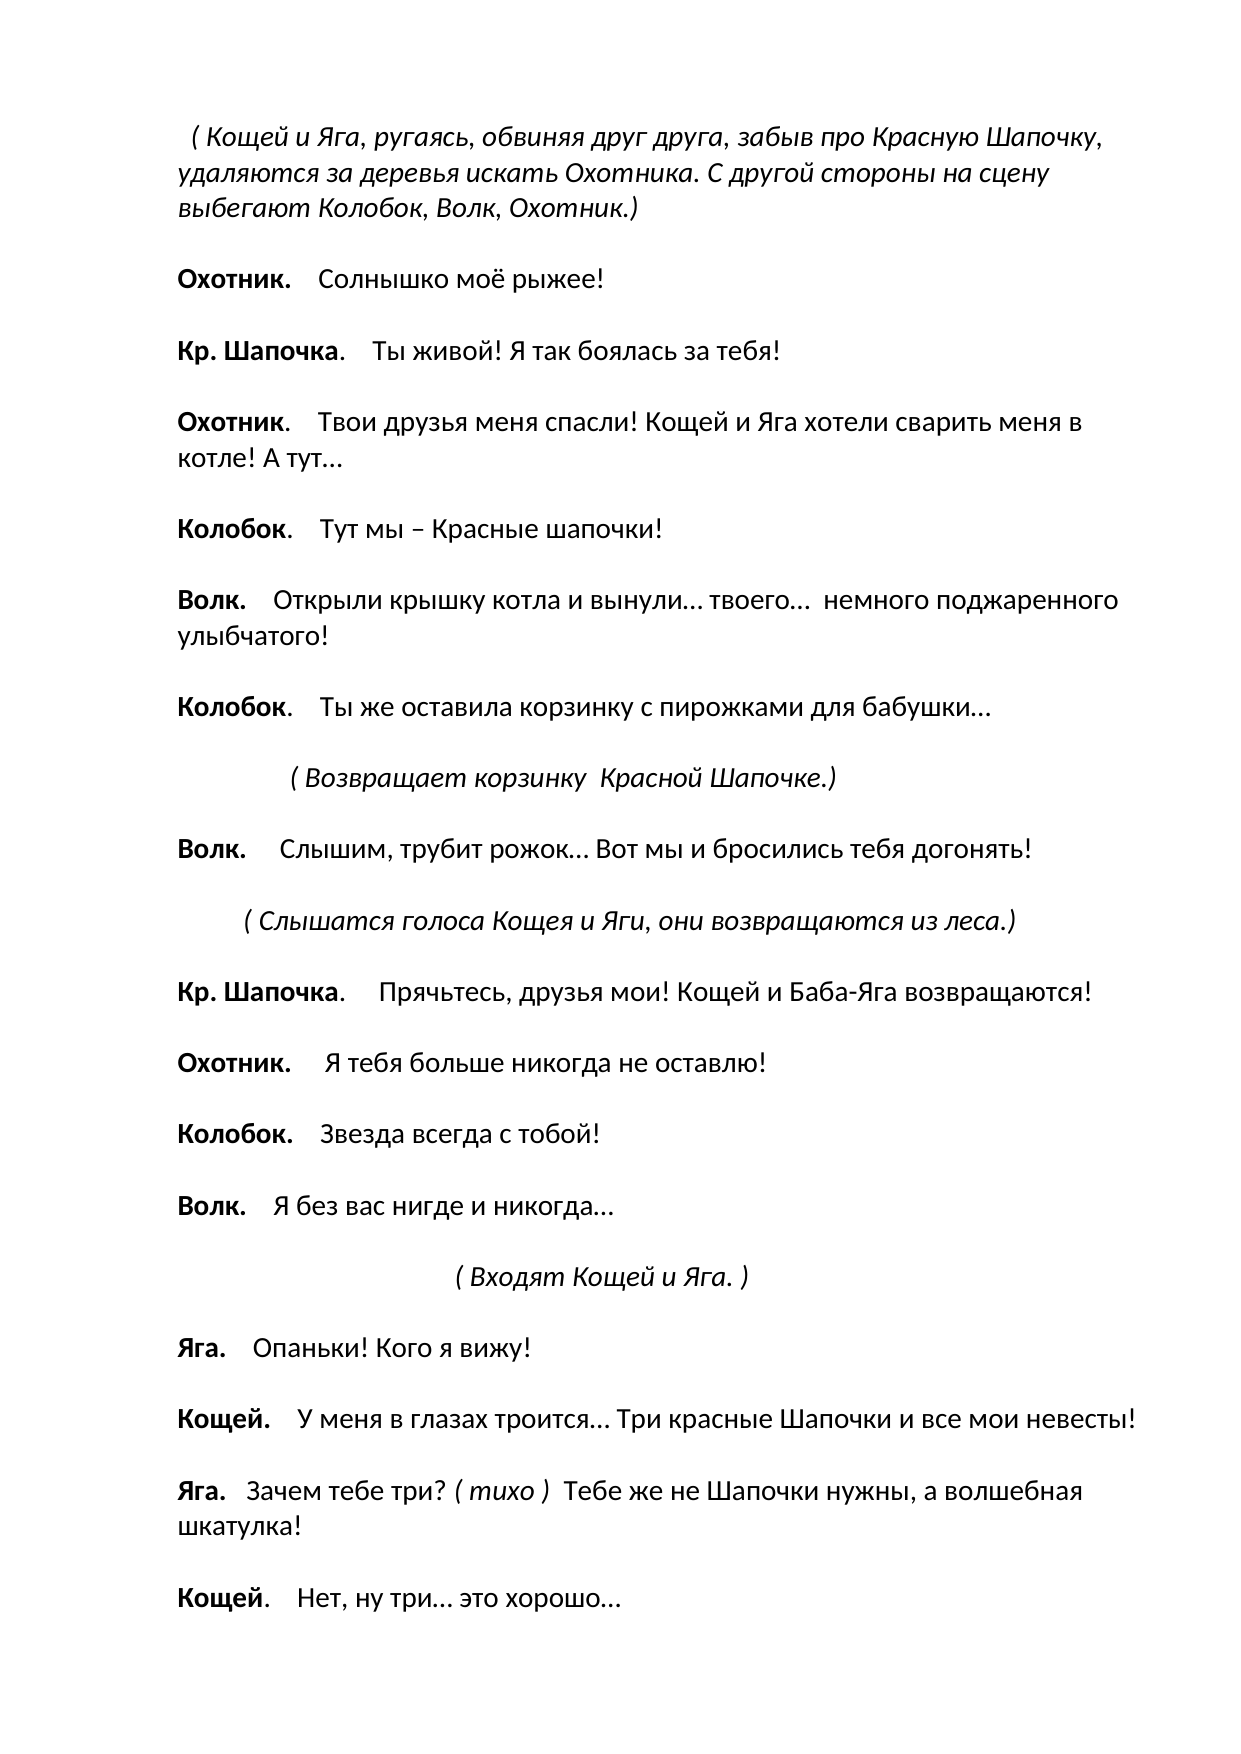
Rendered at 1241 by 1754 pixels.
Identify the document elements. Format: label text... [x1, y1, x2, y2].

text Колобок. Звезда всегда с тобой! [177, 1116, 1152, 1151]
text ( Возвращает корзинку Красной Шапочке.) [177, 759, 1152, 795]
text Кр. Шапочка. Ты живой! Я так боялась за тебя! [177, 332, 1152, 367]
text Охотник. Солнышко моё рыжее! [177, 261, 1152, 296]
text Яга. Зачем тебе три? ( тихо ) Тебе же не Шапочки нужны, а волшебная шкатулка! [177, 1472, 1152, 1543]
text Волк. Я без вас нигде и никогда… [177, 1187, 1152, 1222]
text Волк. Открыли крышку котла и вынули… твоего… немного поджаренного улыбчатого! [177, 581, 1152, 652]
text ( Входят Кощей и Яга. ) [177, 1258, 1152, 1294]
text Кощей. Нет, ну три… это хорошо… [177, 1579, 1152, 1614]
text Кр. Шапочка. Прячьтесь, друзья мои! Кощей и Баба-Яга возвращаются! [177, 973, 1152, 1009]
text ( Кощей и Яга, ругаясь, обвиняя друг друга, забыв про Красную Шапочку, удаляются за деревья искать Охотника. С другой стороны на сцену выбегают Колобок, Волк, Охотник.) [177, 118, 1152, 225]
text ( Слышатся голоса Кощея и Яги, они возвращаются из леса.) [177, 902, 1152, 937]
text Яга. Опаньки! Кого я вижу! [177, 1329, 1152, 1365]
text Охотник. Я тебя больше никогда не оставлю! [177, 1044, 1152, 1080]
text Колобок. Ты же оставила корзинку с пирожками для бабушки… [177, 688, 1152, 724]
text Волк. Слышим, трубит рожок… Вот мы и бросились тебя догонять! [177, 831, 1152, 866]
text Колобок. Тут мы – Красные шапочки! [177, 510, 1152, 546]
text Кощей. У меня в глазах троится… Три красные Шапочки и все мои невесты! [177, 1401, 1152, 1436]
text Охотник. Твои друзья меня спасли! Кощей и Яга хотели сварить меня в котле! А тут… [177, 403, 1152, 474]
